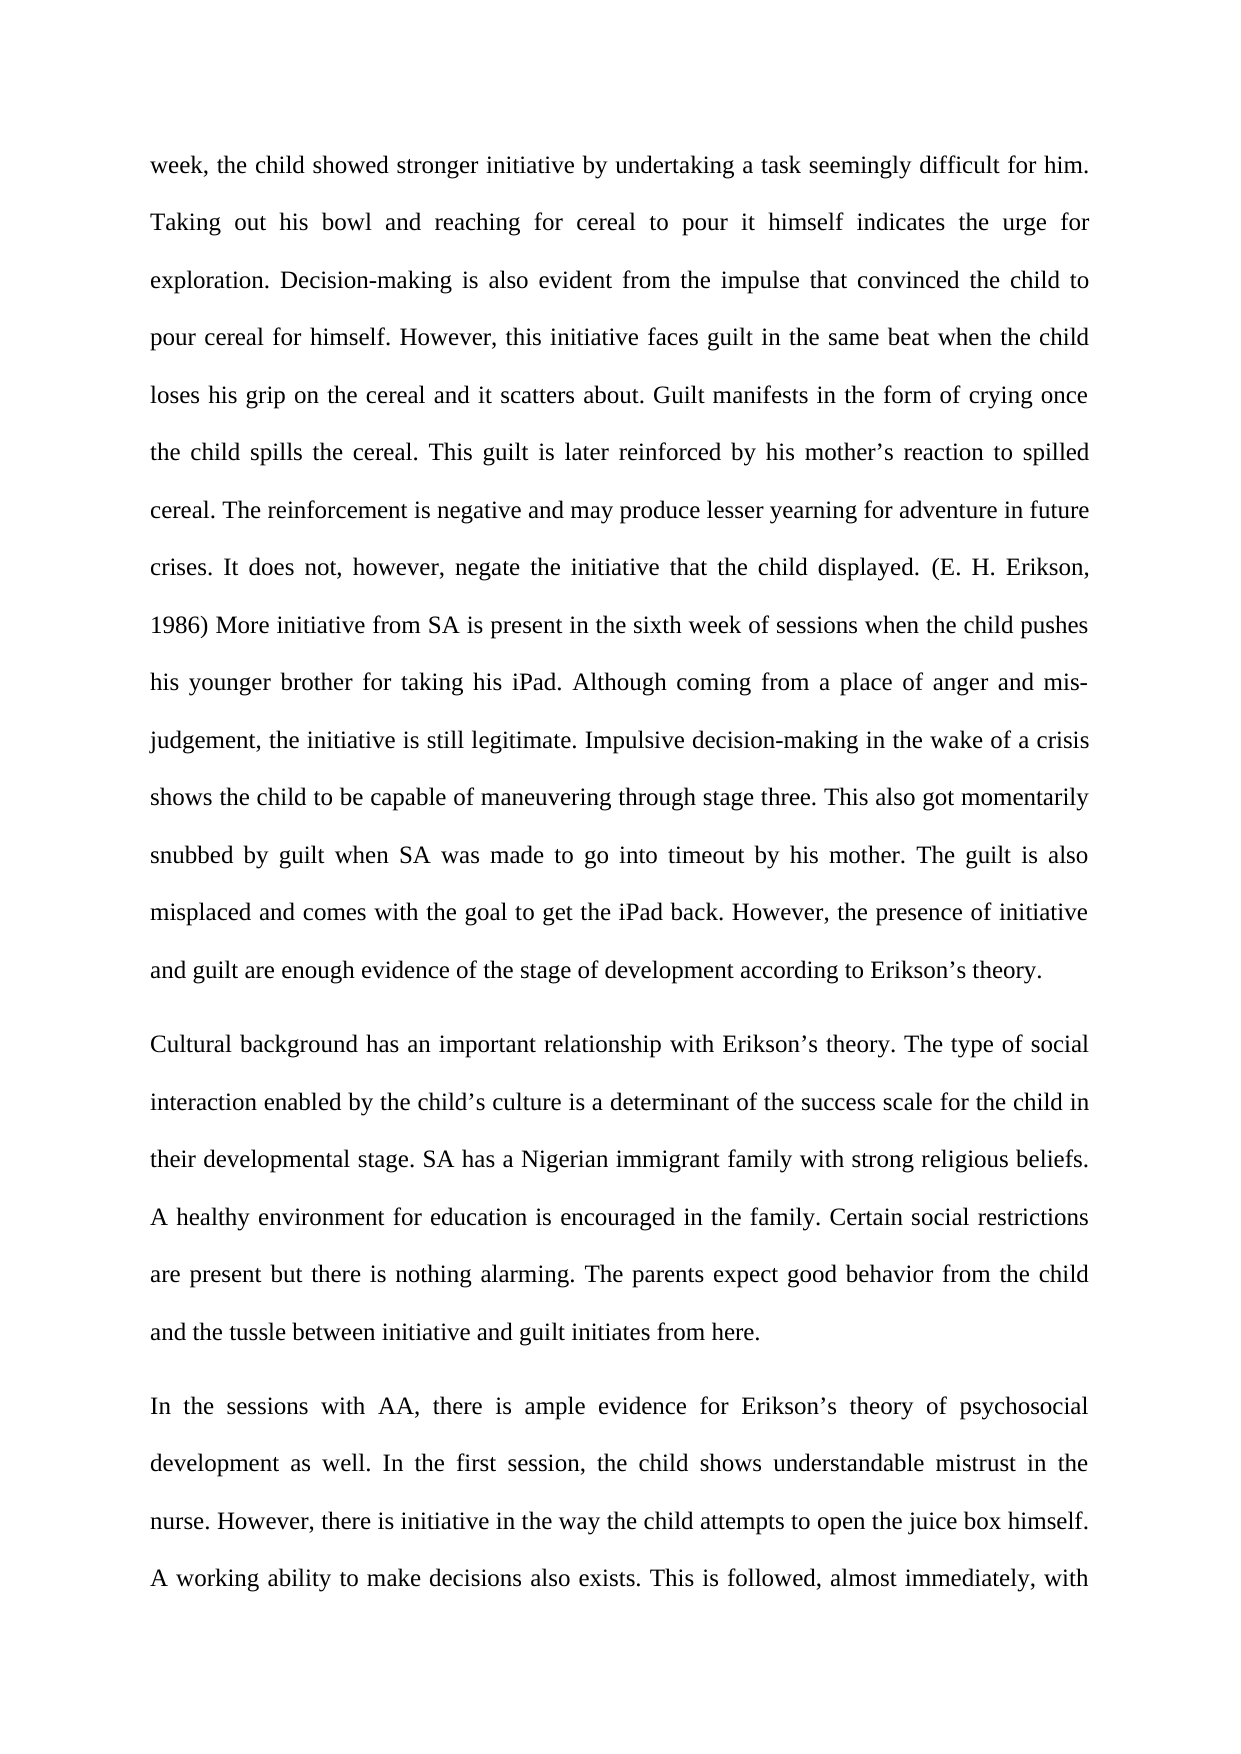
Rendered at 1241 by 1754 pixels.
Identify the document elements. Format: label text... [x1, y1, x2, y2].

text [150, 150, 1090, 984]
text Cultural background has an important relationship with Erikson’s theory. The type of social interaction enabled by the child’s culture is a determinant of the success scale for the child in their developmental stage. SA has a Nigerian immigrant family with strong religious beliefs. A healthy environment for education is encouraged in the family. Certain social restrictions are present but there is nothing alarming. The parents expect good behavior from the child and the tussle between initiative and guilt initiates from here. [150, 1029, 1090, 1345]
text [150, 1391, 1090, 1592]
